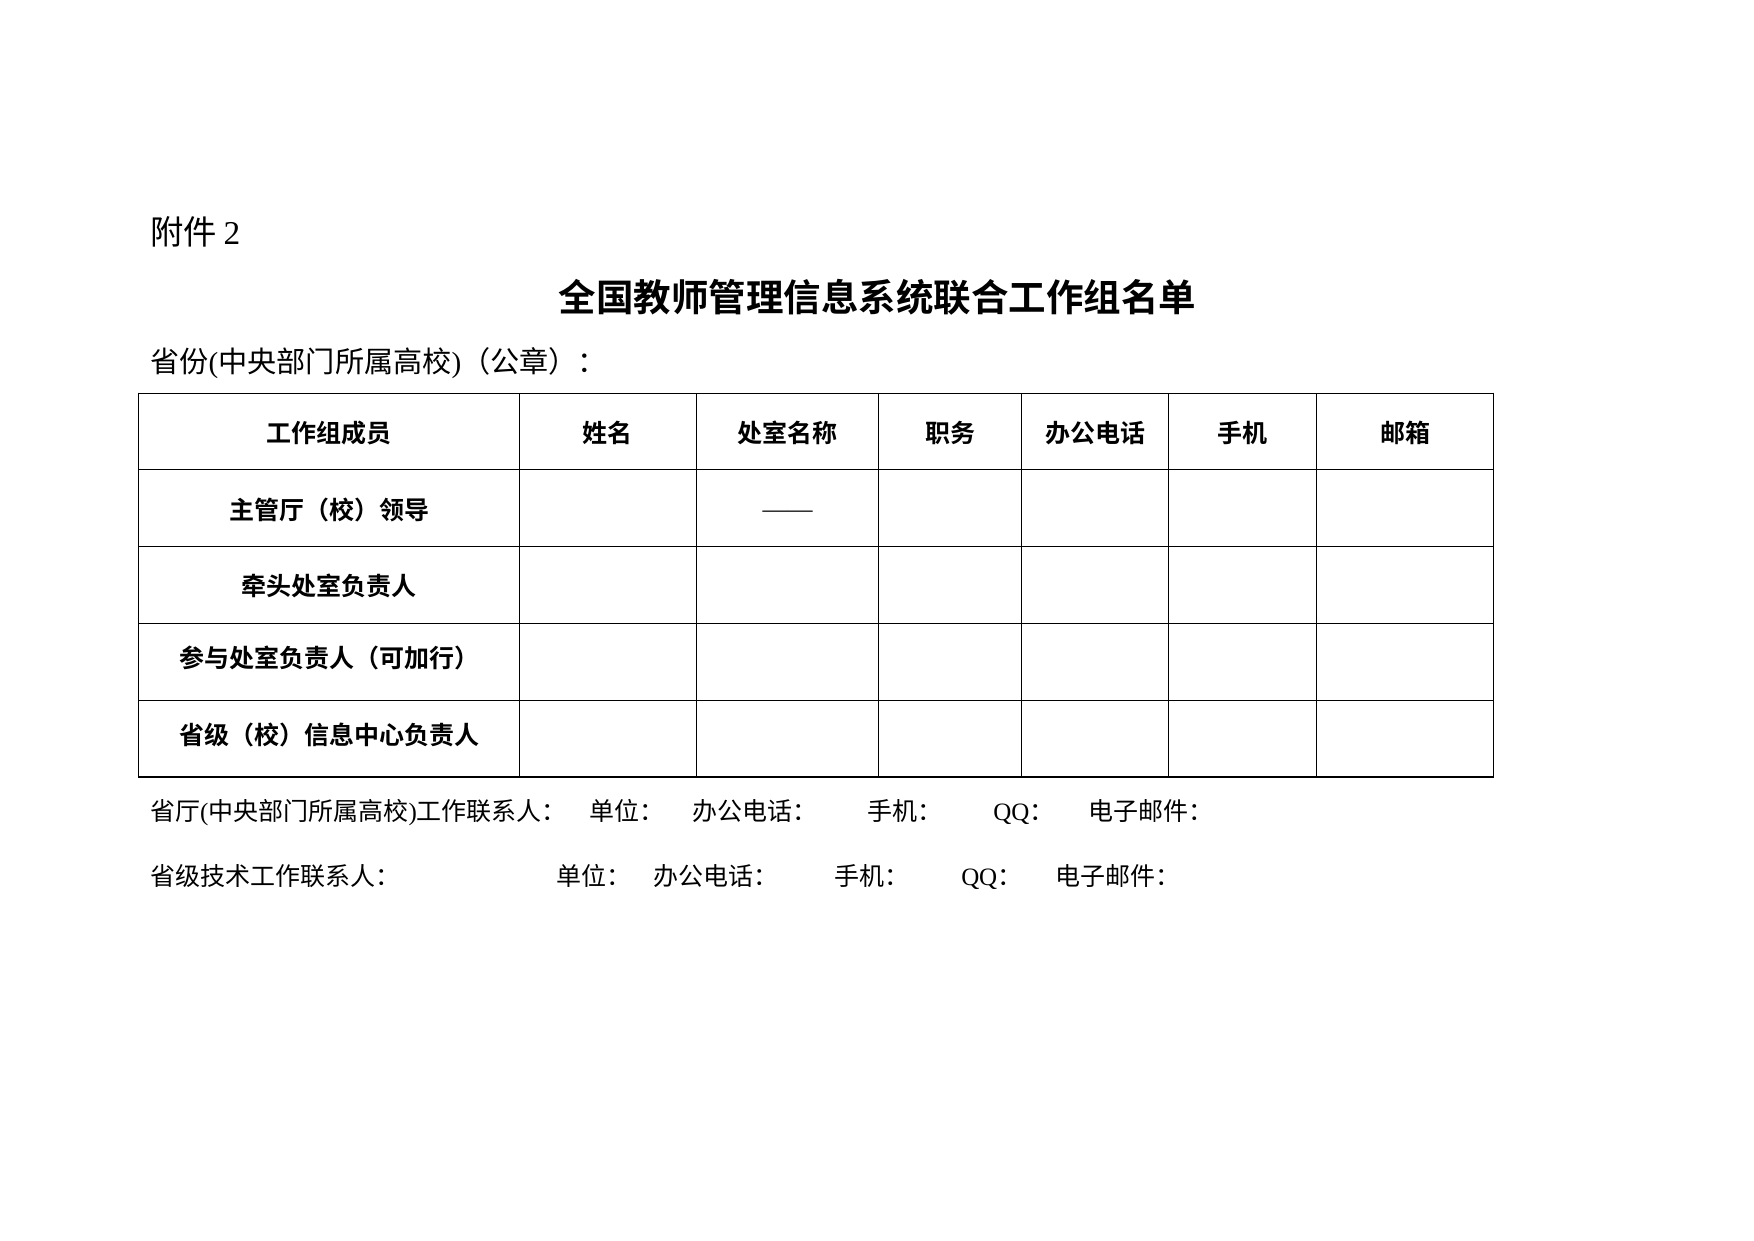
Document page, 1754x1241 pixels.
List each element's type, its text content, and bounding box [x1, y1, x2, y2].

table_cell [1022, 624, 1168, 700]
table_header 邮箱 [1317, 394, 1493, 469]
table_cell —— [697, 470, 878, 546]
table_header 办公电话 [1022, 394, 1168, 469]
text 全国教师管理信息系统联合工作组名单 [150, 263, 1604, 328]
table_cell [1022, 547, 1168, 623]
table_header 职务 [879, 394, 1021, 469]
table_header 处室名称 [697, 394, 878, 469]
table_cell [879, 624, 1021, 700]
table_cell [879, 547, 1021, 623]
table_cell [520, 624, 696, 700]
table_header 手机 [1169, 394, 1316, 469]
table_cell [520, 470, 696, 546]
table_cell [1022, 470, 1168, 546]
table_cell [1169, 701, 1316, 776]
text 省级技术工作联系人： 单位： 办公电话： 手机： QQ： 电子邮件： [150, 842, 1537, 907]
text 附件2 [150, 198, 1604, 263]
table_cell [1317, 624, 1493, 700]
table_cell 牵头处室负责人 [139, 547, 519, 623]
table_header 工作组成员 [139, 394, 519, 469]
table_cell [1169, 547, 1316, 623]
table_cell 省级（校）信息中心负责人 [139, 701, 519, 776]
table_cell [697, 547, 878, 623]
table_cell [1169, 624, 1316, 700]
table_cell 参与处室负责人（可加行） [139, 624, 519, 700]
text 省份(中央部门所属高校)（公章）： [150, 328, 1604, 393]
table_cell 主管厅（校）领导 [139, 470, 519, 546]
table_cell [1317, 470, 1493, 546]
table_cell [697, 624, 878, 700]
table_cell [697, 701, 878, 776]
table_cell [1317, 701, 1493, 776]
table_cell [1317, 547, 1493, 623]
table_cell [1022, 701, 1168, 776]
table_header 姓名 [520, 394, 696, 469]
table_cell [879, 470, 1021, 546]
table_cell [520, 701, 696, 776]
table_cell [520, 547, 696, 623]
text 省厅(中央部门所属高校)工作联系人： 单位： 办公电话： 手机： QQ： 电子邮件： [150, 777, 1537, 842]
table_cell [879, 701, 1021, 776]
table_cell [1169, 470, 1316, 546]
